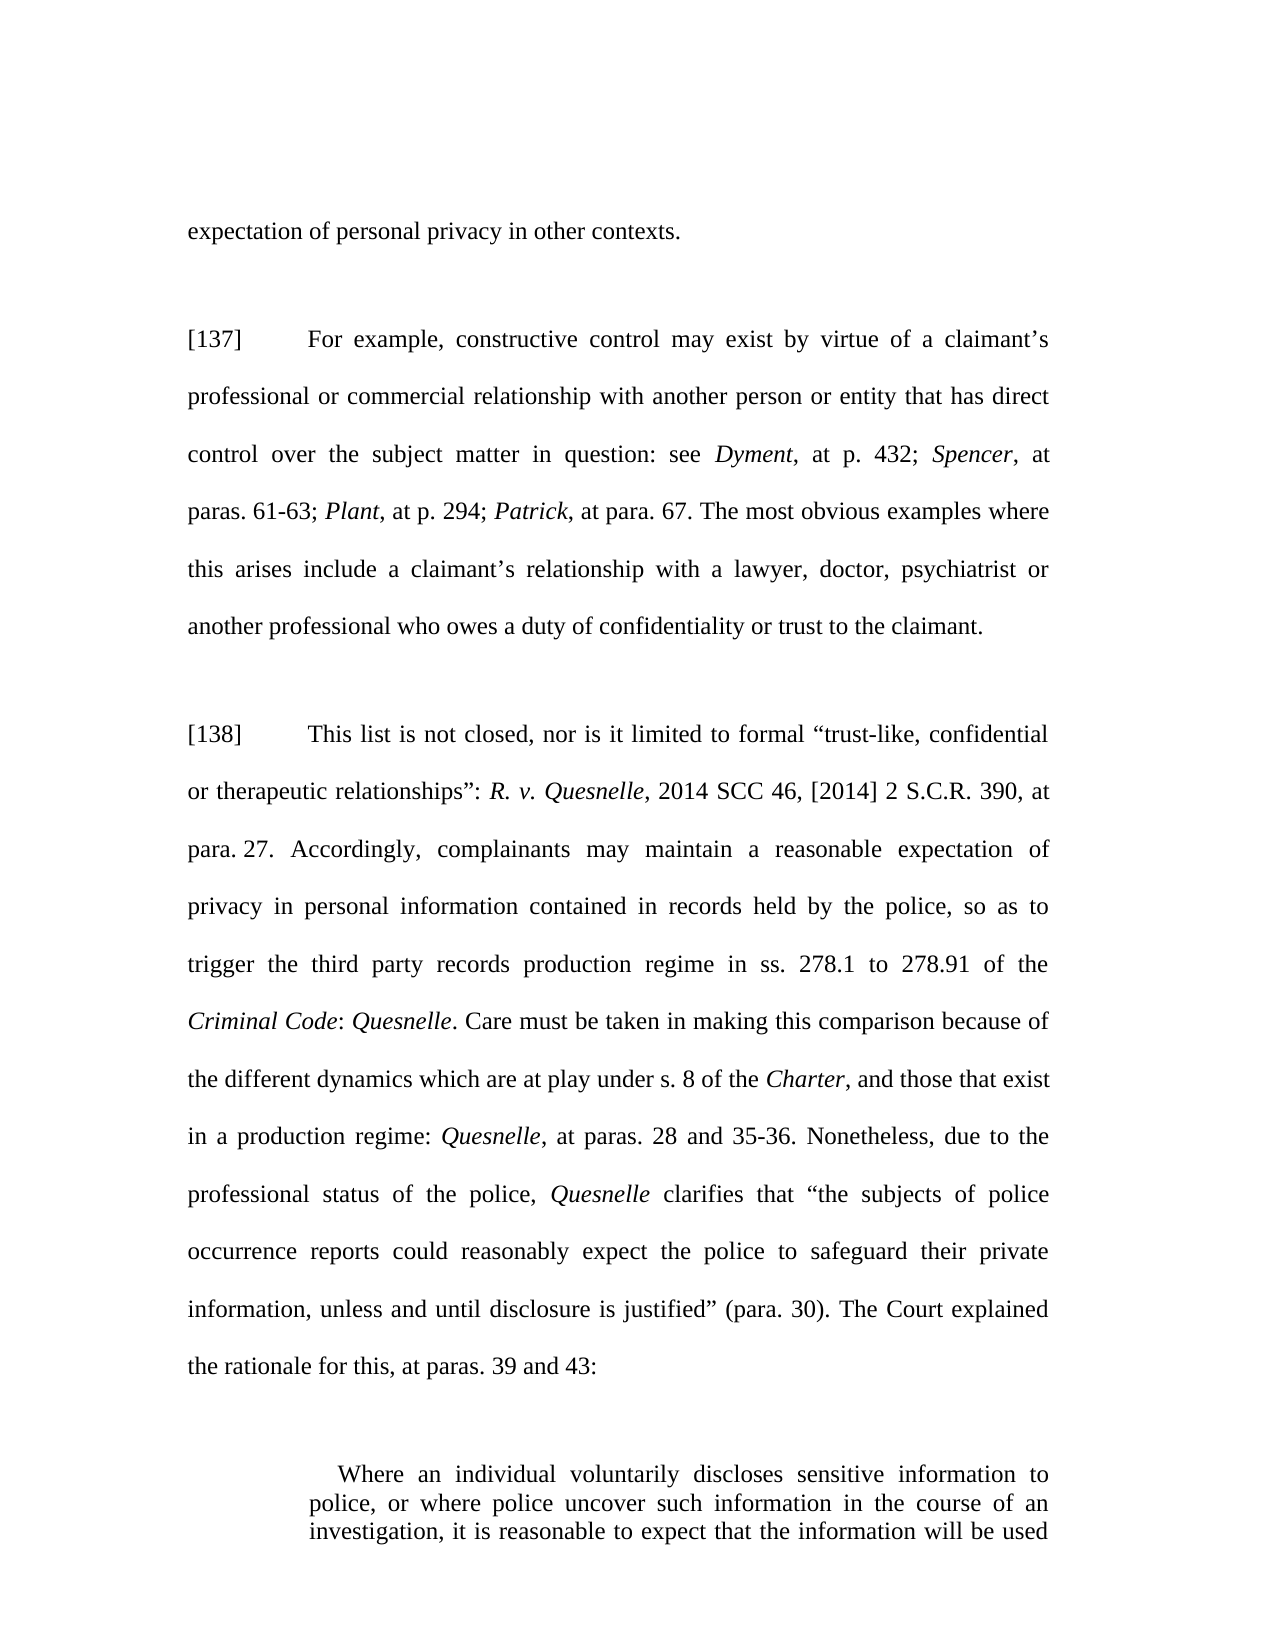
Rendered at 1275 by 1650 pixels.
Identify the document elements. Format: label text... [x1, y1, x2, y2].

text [187, 216, 1050, 245]
text For example, constructive control may exist by virtue of a claimant’s professional or commercial relationship with another person or entity that has direct control over the subject matter in question: see Dyment, at p. 432; Spencer, at paras. 61-63; Plant, at p. 294; Patrick, at para. 67. The most obvious examples where this arises include a claimant’s relationship with a lawyer, doctor, psychiatrist or another professional who owes a duty of confidentiality or trust to the claimant. [187, 324, 1050, 640]
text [309, 1459, 1050, 1545]
text This list is not closed, nor is it limited to formal “trust-like, confidential or therapeutic relationships”: R. v. Quesnelle, 2014 SCC 46, [2014] 2 S.C.R. 390, at para. 27. Accordingly, complainants may maintain a reasonable expectation of privacy in personal information contained in records held by the police, so as to trigger the third party records production regime in ss. 278.1 to 278.91 of the Criminal Code: Quesnelle. Care must be taken in making this comparison because of the different dynamics which are at play under s. 8 of the Charter, and those that exist in a production regime: Quesnelle, at paras. 28 and 35-36. Nonetheless, due to the professional status of the police, Quesnelle clarifies that “the subjects of police occurrence reports could reasonably expect the police to safeguard their private information, unless and until disclosure is justified” (para. 30). The Court explained the rationale for this, at paras. 39 and 43: [187, 719, 1050, 1380]
